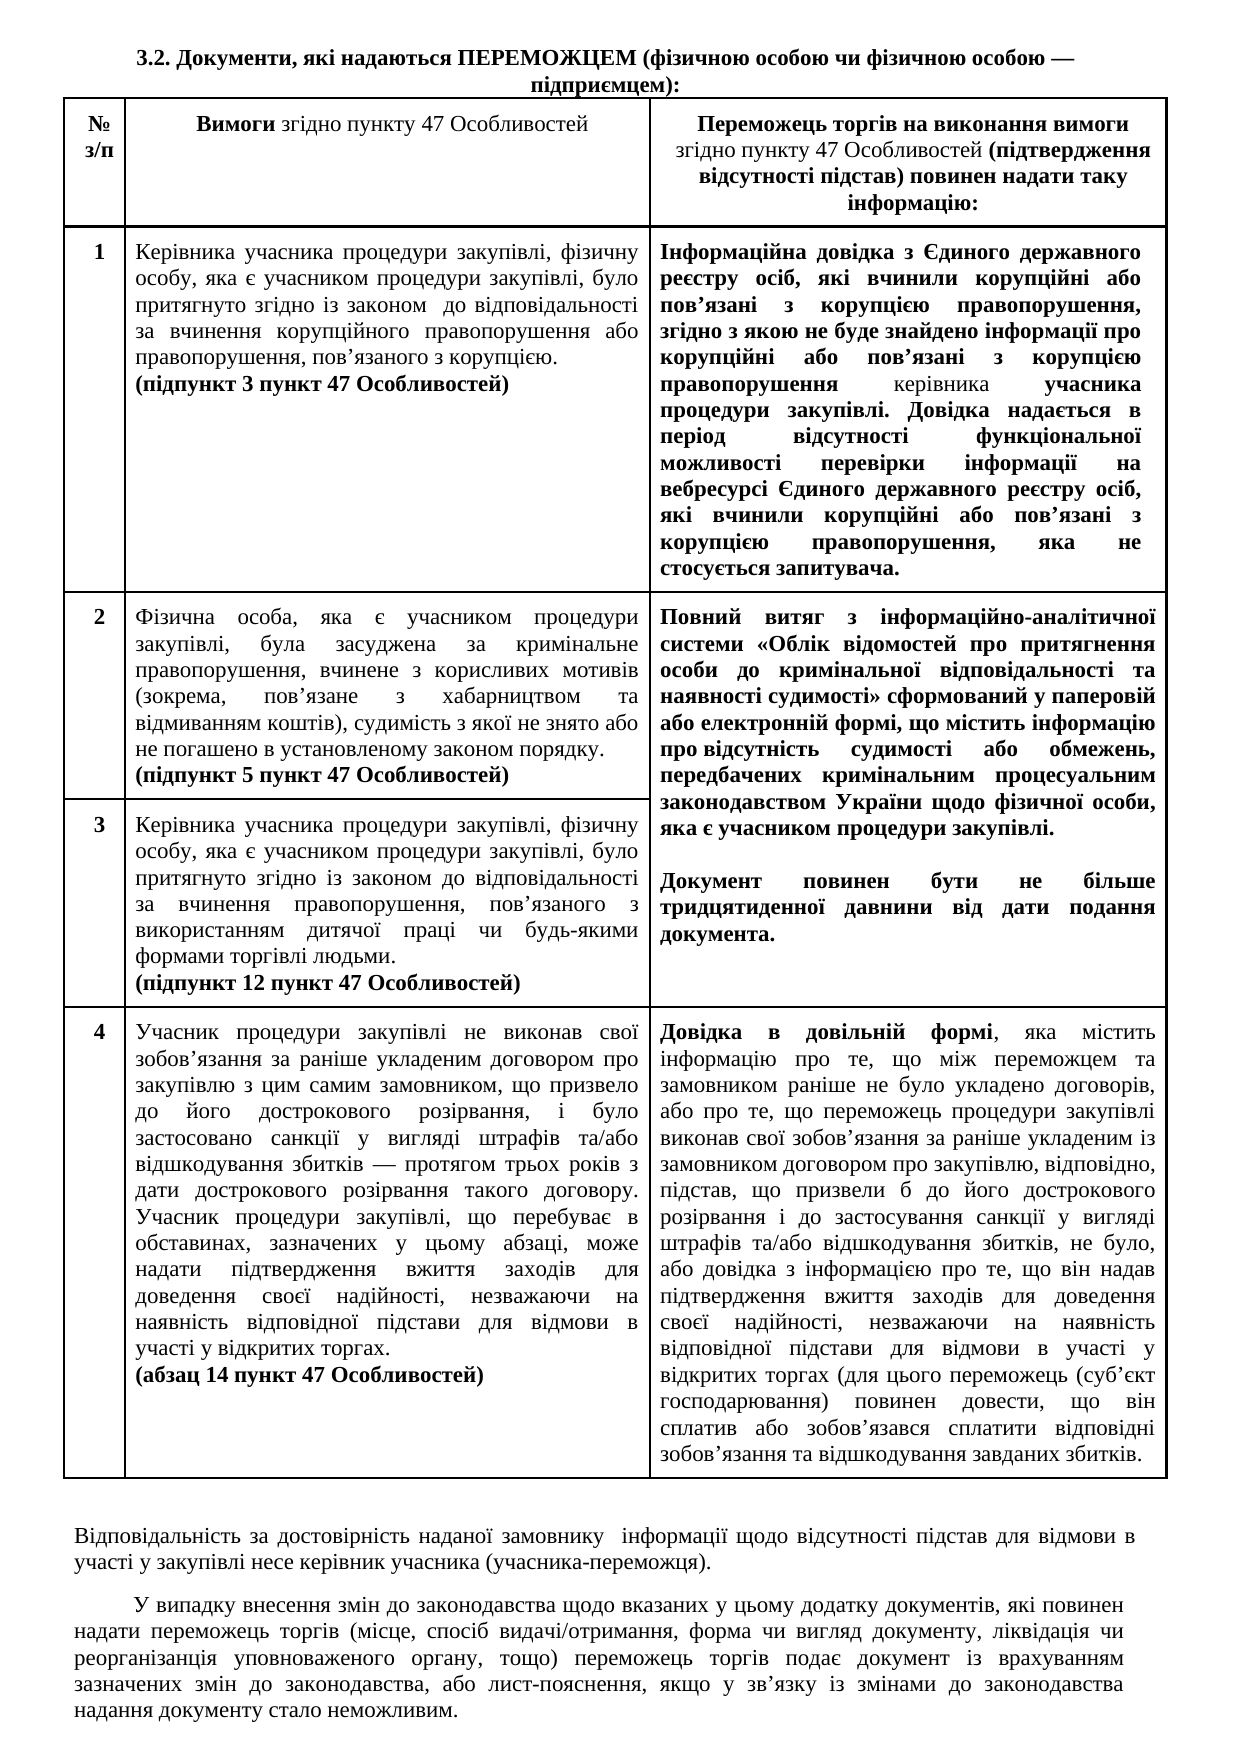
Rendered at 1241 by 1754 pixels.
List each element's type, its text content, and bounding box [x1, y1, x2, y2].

table_cell 4 [65, 1008, 124, 1477]
table_cell Повний витяг з інформаційно-аналітичної системи «Облік відомостей про притягнення особи до кримінальної відповідальності та наявності судимості» сформований у паперовій або електронній формі, що містить інформацію про відсутність судимості або обмежень, передбачених кримінальним процесуальним законодавством України щодо фізичної особи, яка є учасником процедури закупівлі. Документ повинен бути не більше тридцятиденної давнини від дати подання документа. [651, 593, 1165, 1006]
table_header Вимоги згідно пункту 47 Особливостей [126, 99, 649, 225]
table_cell Учасник процедури закупівлі не виконав свої зобов’язання за раніше укладеним договором про закупівлю з цим самим замовником, що призвело до його дострокового розірвання, і було застосовано санкції у вигляді штрафів та/або відшкодування збитків — протягом трьох років з дати дострокового розірвання такого договору. Учасник процедури закупівлі, що перебуває в обставинах, зазначених у цьому абзаці, може надати підтвердження вжиття заходів для доведення своєї надійності, незважаючи на наявність відповідної підстави для відмови в участі у відкритих торгах. (абзац 14 пункт 47 Особливостей) [126, 1008, 649, 1477]
table_cell 2 [65, 593, 124, 798]
text Відповідальність за достовірність наданої замовнику інформації щодо відсутності підстав для відмови в участі у закупівлі несе керівник учасника (учасника-переможця). [74, 1522, 1137, 1574]
table_cell 3 [65, 800, 124, 1006]
table_cell Інформаційна довідка з Єдиного державного реєстру осіб, які вчинили корупційні або пов’язані з корупцією правопорушення, згідно з якою не буде знайдено інформації про корупційні або пов’язані з корупцією правопорушення керівника учасника процедури закупівлі. Довідка надається в період відсутності функціональної можливості перевірки інформації на вебресурсі Єдиного державного реєстру осіб, які вчинили корупційні або пов’язані з корупцією правопорушення, яка не стосується запитувача. [651, 228, 1165, 591]
text 3.2. Документи, які надаються ПЕРЕМОЖЦЕМ (фізичною особою чи фізичною особою — підприємцем): [74, 44, 1137, 97]
table_cell Керівника учасника процедури закупівлі, фізичну особу, яка є учасником процедури закупівлі, було притягнуто згідно із законом до відповідальності за вчинення правопорушення, пов’язаного з використанням дитячої праці чи будь-якими формами торгівлі людьми. (підпункт 12 пункт 47 Особливостей) [126, 800, 649, 1006]
table_header № з/п [65, 99, 124, 225]
text У випадку внесення змін до законодавства щодо вказаних у цьому додатку документів, які повинен надати переможець торгів (місце, спосіб видачі/отримання, форма чи вигляд документу, ліквідація чи реорганізанція уповноваженого органу, тощо) переможець торгів подає документ із врахуванням зазначених змін до законодавства, або лист-пояснення, якщо у зв’язку із змінами до законодавства надання документу стало неможливим. [74, 1591, 1125, 1723]
table_header Переможець торгів на виконання вимоги згідно пункту 47 Особливостей (підтвердження відсутності підстав) повинен надати таку інформацію: [651, 99, 1165, 225]
table_cell 1 [65, 228, 124, 591]
table_cell Керівника учасника процедури закупівлі, фізичну особу, яка є учасником процедури закупівлі, було притягнуто згідно із законом до відповідальності за вчинення корупційного правопорушення або правопорушення, пов’язаного з корупцією. (підпункт 3 пункт 47 Особливостей) [126, 228, 649, 591]
table_cell Фізична особа, яка є учасником процедури закупівлі, була засуджена за кримінальне правопорушення, вчинене з корисливих мотивів (зокрема, пов’язане з хабарництвом та відмиванням коштів), судимість з якої не знято або не погашено в установленому законом порядку. (підпункт 5 пункт 47 Особливостей) [126, 593, 649, 798]
table_cell Довідка в довільній формі, яка містить інформацію про те, що між переможцем та замовником раніше не було укладено договорів, або про те, що переможець процедури закупівлі виконав свої зобов’язання за раніше укладеним із замовником договором про закупівлю, відповідно, підстав, що призвели б до його дострокового розірвання і до застосування санкції у вигляді штрафів та/або відшкодування збитків, не було, або довідка з інформацією про те, що він надав підтвердження вжиття заходів для доведення своєї надійності, незважаючи на наявність відповідної підстави для відмови в участі у відкритих торгах (для цього переможець (суб’єкт господарювання) повинен довести, що він сплатив або зобов’язався сплатити відповідні зобов’язання та відшкодування завданих збитків. [651, 1008, 1165, 1477]
